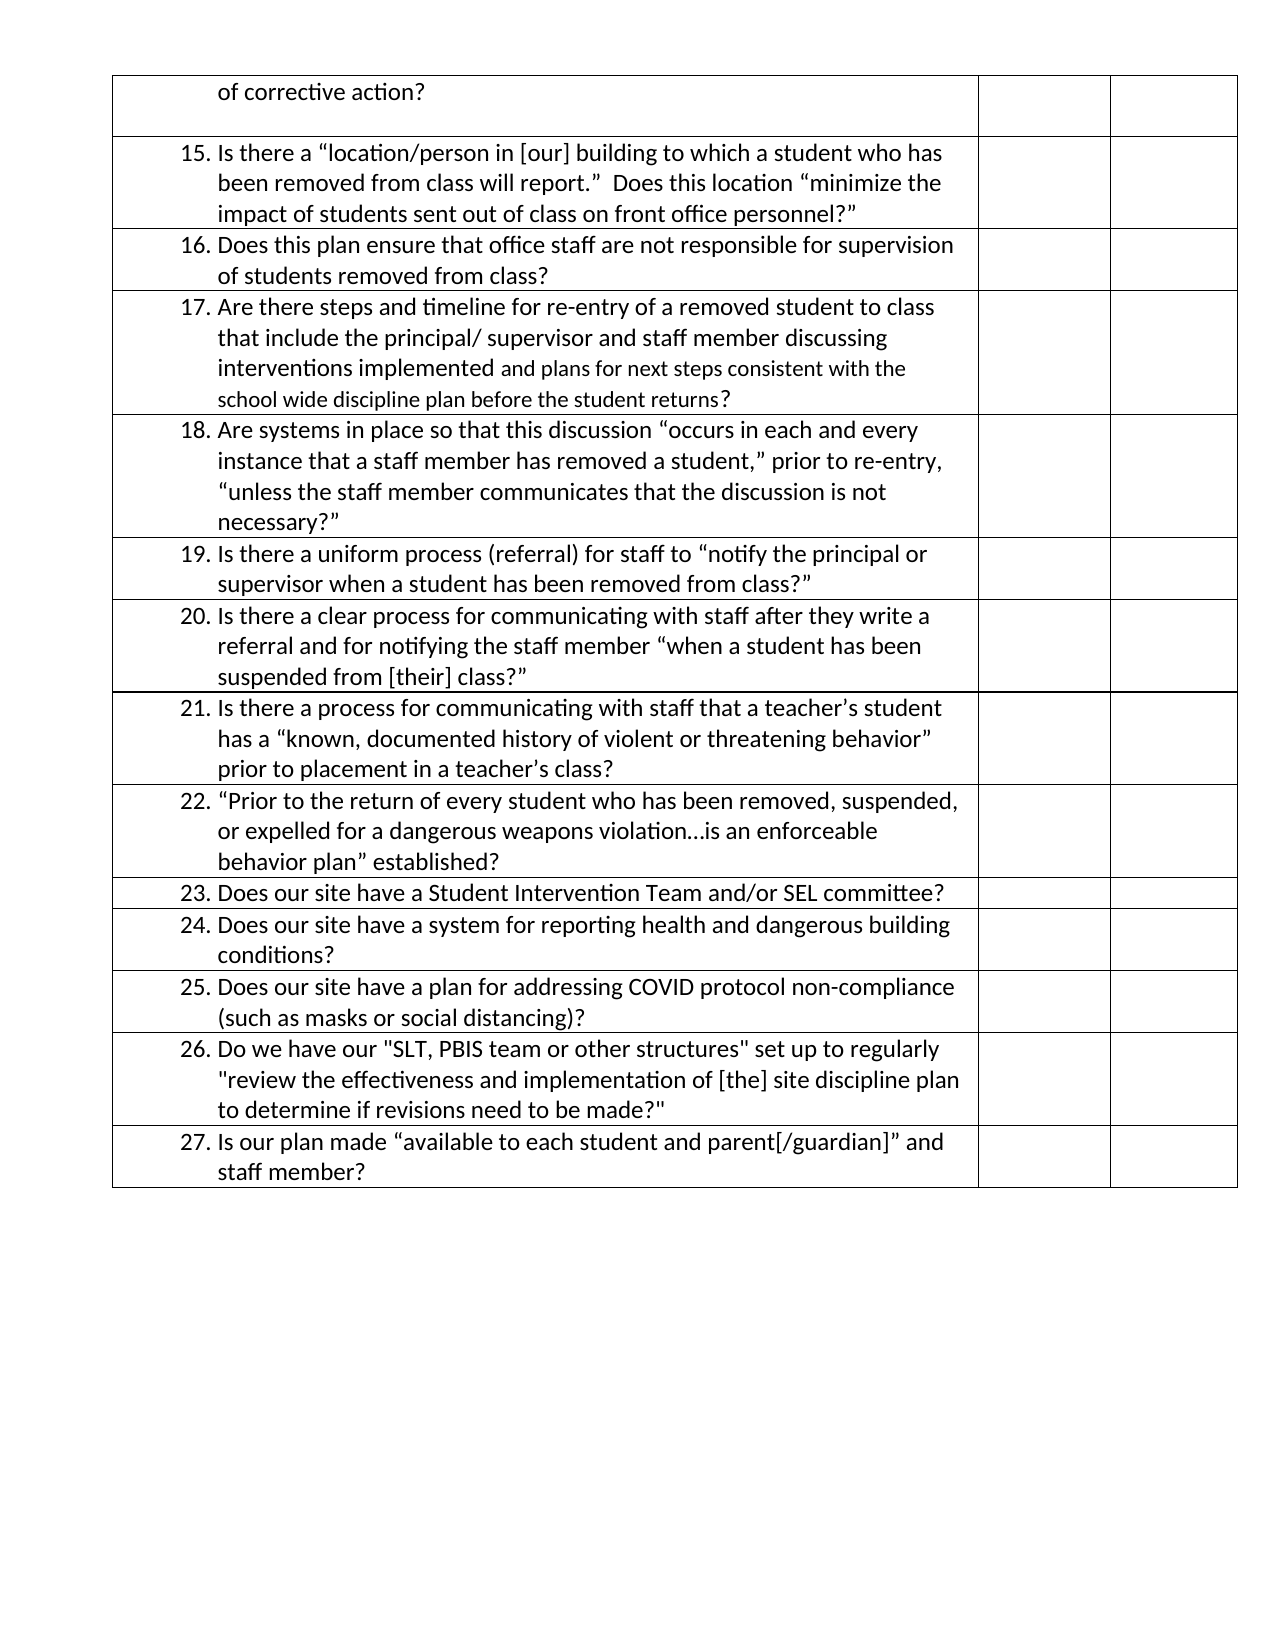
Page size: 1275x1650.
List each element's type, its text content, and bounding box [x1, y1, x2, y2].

table_cell [1111, 1126, 1237, 1187]
table_cell [979, 291, 1110, 413]
table_cell [1111, 415, 1237, 537]
table_cell Do we have our "SLT, PBIS team or other structures" set up to regularly "review the effectiveness and implementation of [the] site discipline plan to determine if revisions need to be made?" [113, 1033, 978, 1125]
table_cell Is there a uniform process (referral) for staff to “notify the principal or supervisor when a student has been removed from class?” [113, 538, 978, 599]
table_cell [979, 600, 1110, 691]
table_cell [979, 693, 1110, 784]
table_cell Are there steps and timeline for re-entry of a removed student to class that include the principal/ supervisor and staff member discussing interventions implemented and plans for next steps consistent with the school wide discipline plan before the student returns? [113, 291, 978, 413]
table_cell [1111, 693, 1237, 784]
table_cell [979, 909, 1110, 970]
table_cell Does our site have a plan for addressing COVID protocol non-compliance (such as masks or social distancing)? [113, 971, 978, 1032]
table_cell Is our plan made “available to each student and parent[/guardian]” and staff member? [113, 1126, 978, 1187]
table_cell [1111, 76, 1237, 136]
table_cell Is there a process for communicating with staff that a teacher’s student has a “known, documented history of violent or threatening behavior” prior to placement in a teacher’s class? [113, 693, 978, 784]
table_cell Are systems in place so that this discussion “occurs in each and every instance that a staff member has removed a student,” prior to re-entry, “unless the staff member communicates that the discussion is not necessary?” [113, 415, 978, 537]
table_cell [979, 1126, 1110, 1187]
table_cell Does our site have a Student Intervention Team and/or SEL committee? [113, 878, 978, 908]
table_cell [979, 229, 1110, 290]
table_cell [979, 137, 1110, 228]
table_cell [113, 76, 978, 136]
table_cell Does our site have a system for reporting health and dangerous building conditions? [113, 909, 978, 970]
table_cell [979, 538, 1110, 599]
table_cell [979, 415, 1110, 537]
table_cell [1111, 291, 1237, 413]
table_cell [1111, 600, 1237, 691]
table_cell [1111, 538, 1237, 599]
table_cell [1111, 229, 1237, 290]
table_cell [979, 785, 1110, 877]
table_cell Is there a clear process for communicating with staff after they write a referral and for notifying the staff member “when a student has been suspended from [their] class?” [113, 600, 978, 691]
table_cell [1111, 878, 1237, 908]
table_cell [979, 878, 1110, 908]
table_cell Does this plan ensure that office staff are not responsible for supervision of students removed from class? [113, 229, 978, 290]
table_cell Is there a “location/person in [our] building to which a student who has been removed from class will report.” Does this location “minimize the impact of students sent out of class on front office personnel?” [113, 137, 978, 228]
table_cell [979, 971, 1110, 1032]
table_cell “Prior to the return of every student who has been removed, suspended, or expelled for a dangerous weapons violation…is an enforceable behavior plan” established? [113, 785, 978, 877]
table_cell [979, 1033, 1110, 1125]
table_cell [1111, 1033, 1237, 1125]
table_cell [1111, 785, 1237, 877]
table_cell [1111, 137, 1237, 228]
table_cell [979, 76, 1110, 136]
table_cell [1111, 971, 1237, 1032]
table_cell [1111, 909, 1237, 970]
